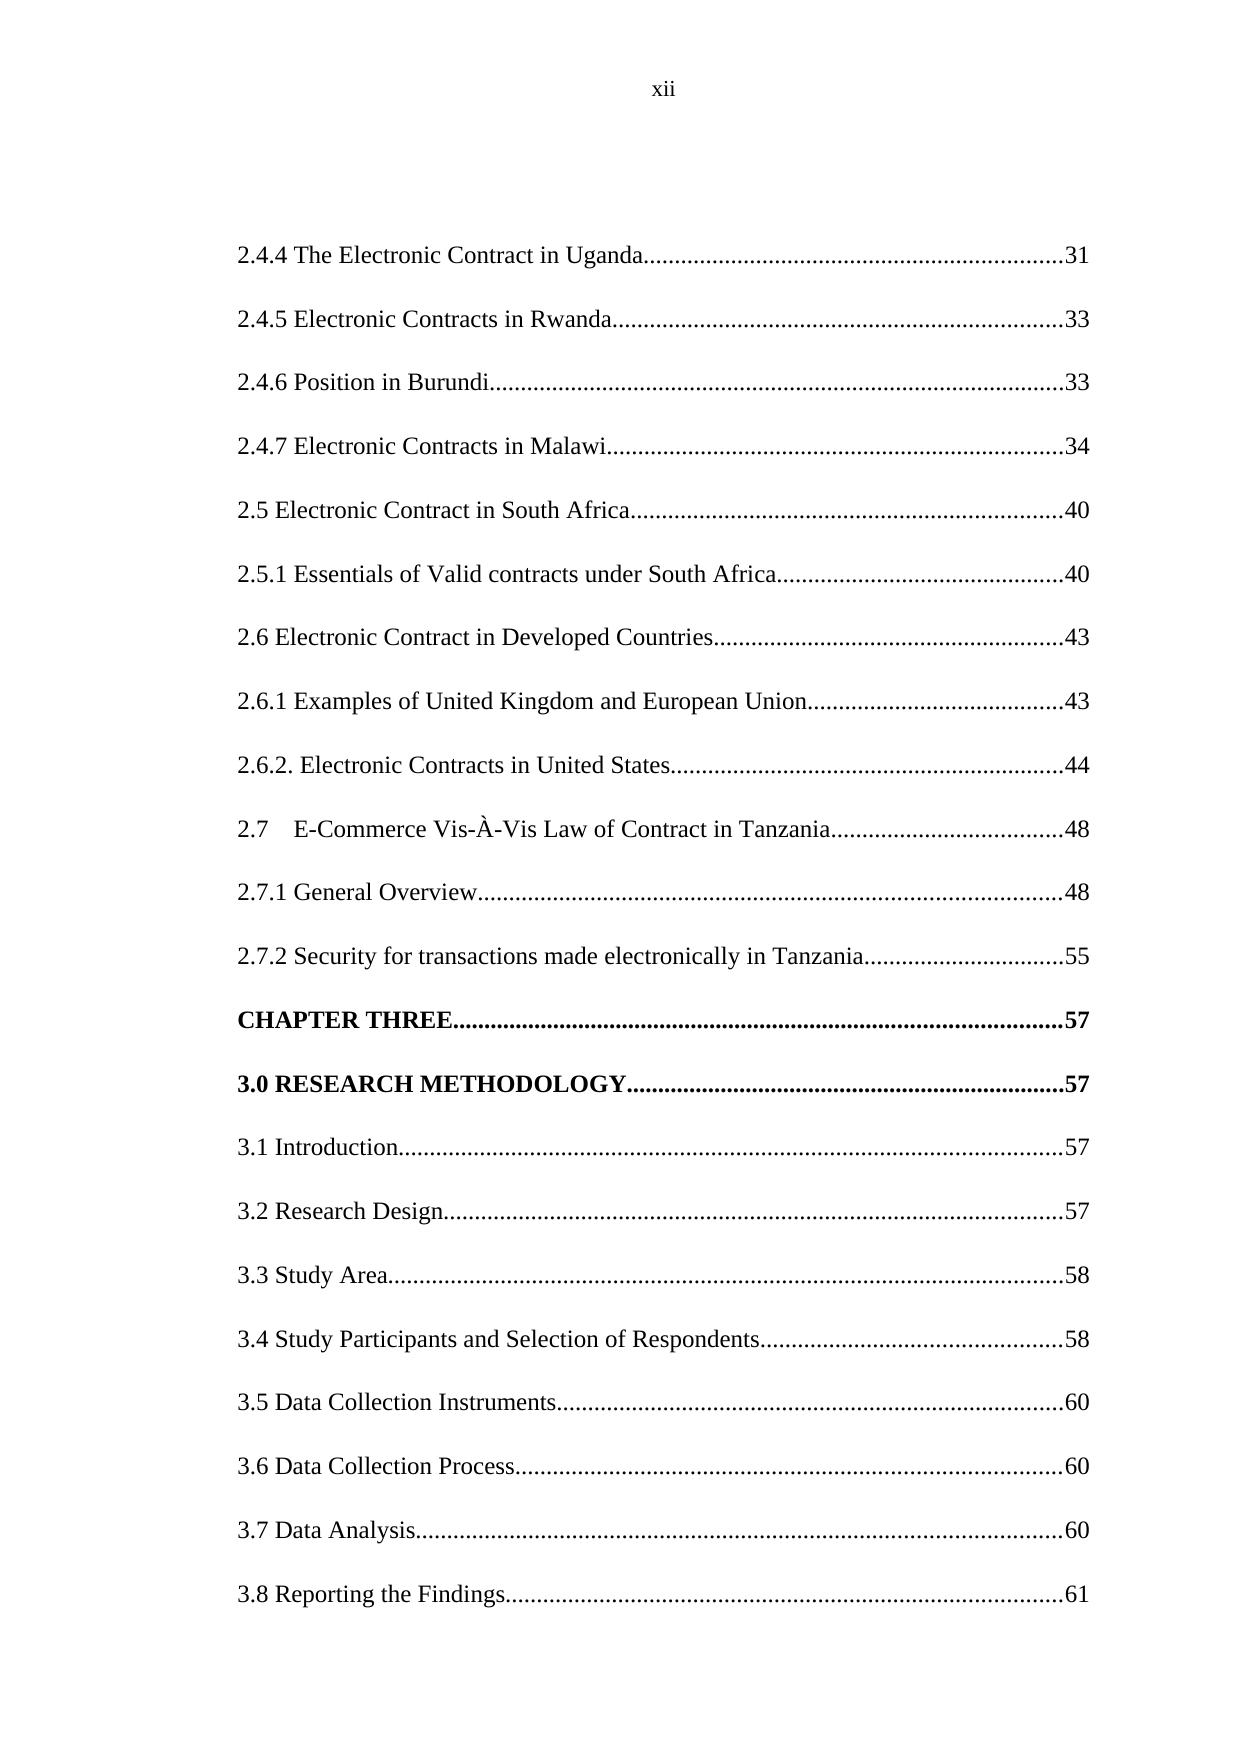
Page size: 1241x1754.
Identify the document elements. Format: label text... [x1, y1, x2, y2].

text 2.7.2 Security for transactions made electronically in Tanzania. 55 [237, 941, 1090, 970]
text 2.5.1 Essentials of Valid contracts under South Africa 40 [237, 559, 1090, 587]
text 3.1 Introduction 57 [237, 1132, 1090, 1161]
text 3.2 Research Design 57 [237, 1196, 1090, 1225]
text 3.3 Study Area 58 [237, 1260, 1090, 1289]
text 2.6.1 Examples of United Kingdom and European Union. 43 [237, 686, 1090, 715]
text CHAPTER THREE 57 [237, 1005, 1090, 1034]
text 3.4 Study Participants and Selection of Respondents 58 [237, 1324, 1090, 1352]
text 2.7 E-Commerce Vis-À-Vis Law of Contract in Tanzania 48 [237, 814, 1090, 842]
text 2.4.4 The Electronic Contract in Uganda 31 [237, 240, 1090, 269]
text 3.8 Reporting the Findings 61 [237, 1579, 1090, 1607]
text 2.4.6 Position in Burundi 33 [237, 367, 1090, 396]
text 3.7 Data Analysis 60 [237, 1515, 1090, 1544]
text 3.0 RESEARCH METHODOLOGY 57 [237, 1069, 1090, 1097]
text 2.6 Electronic Contract in Developed Countries 43 [237, 622, 1090, 651]
text 3.5 Data Collection Instruments 60 [237, 1387, 1090, 1416]
text 2.5 Electronic Contract in South Africa 40 [237, 495, 1090, 524]
text 2.4.5 Electronic Contracts in Rwanda 33 [237, 304, 1090, 332]
text 2.4.7 Electronic Contracts in Malawi 34 [237, 431, 1090, 460]
text 3.6 Data Collection Process 60 [237, 1451, 1090, 1480]
text 2.6.2. Electronic Contracts in United States 44 [237, 750, 1090, 779]
text 2.7.1 General Overview 48 [237, 877, 1090, 906]
